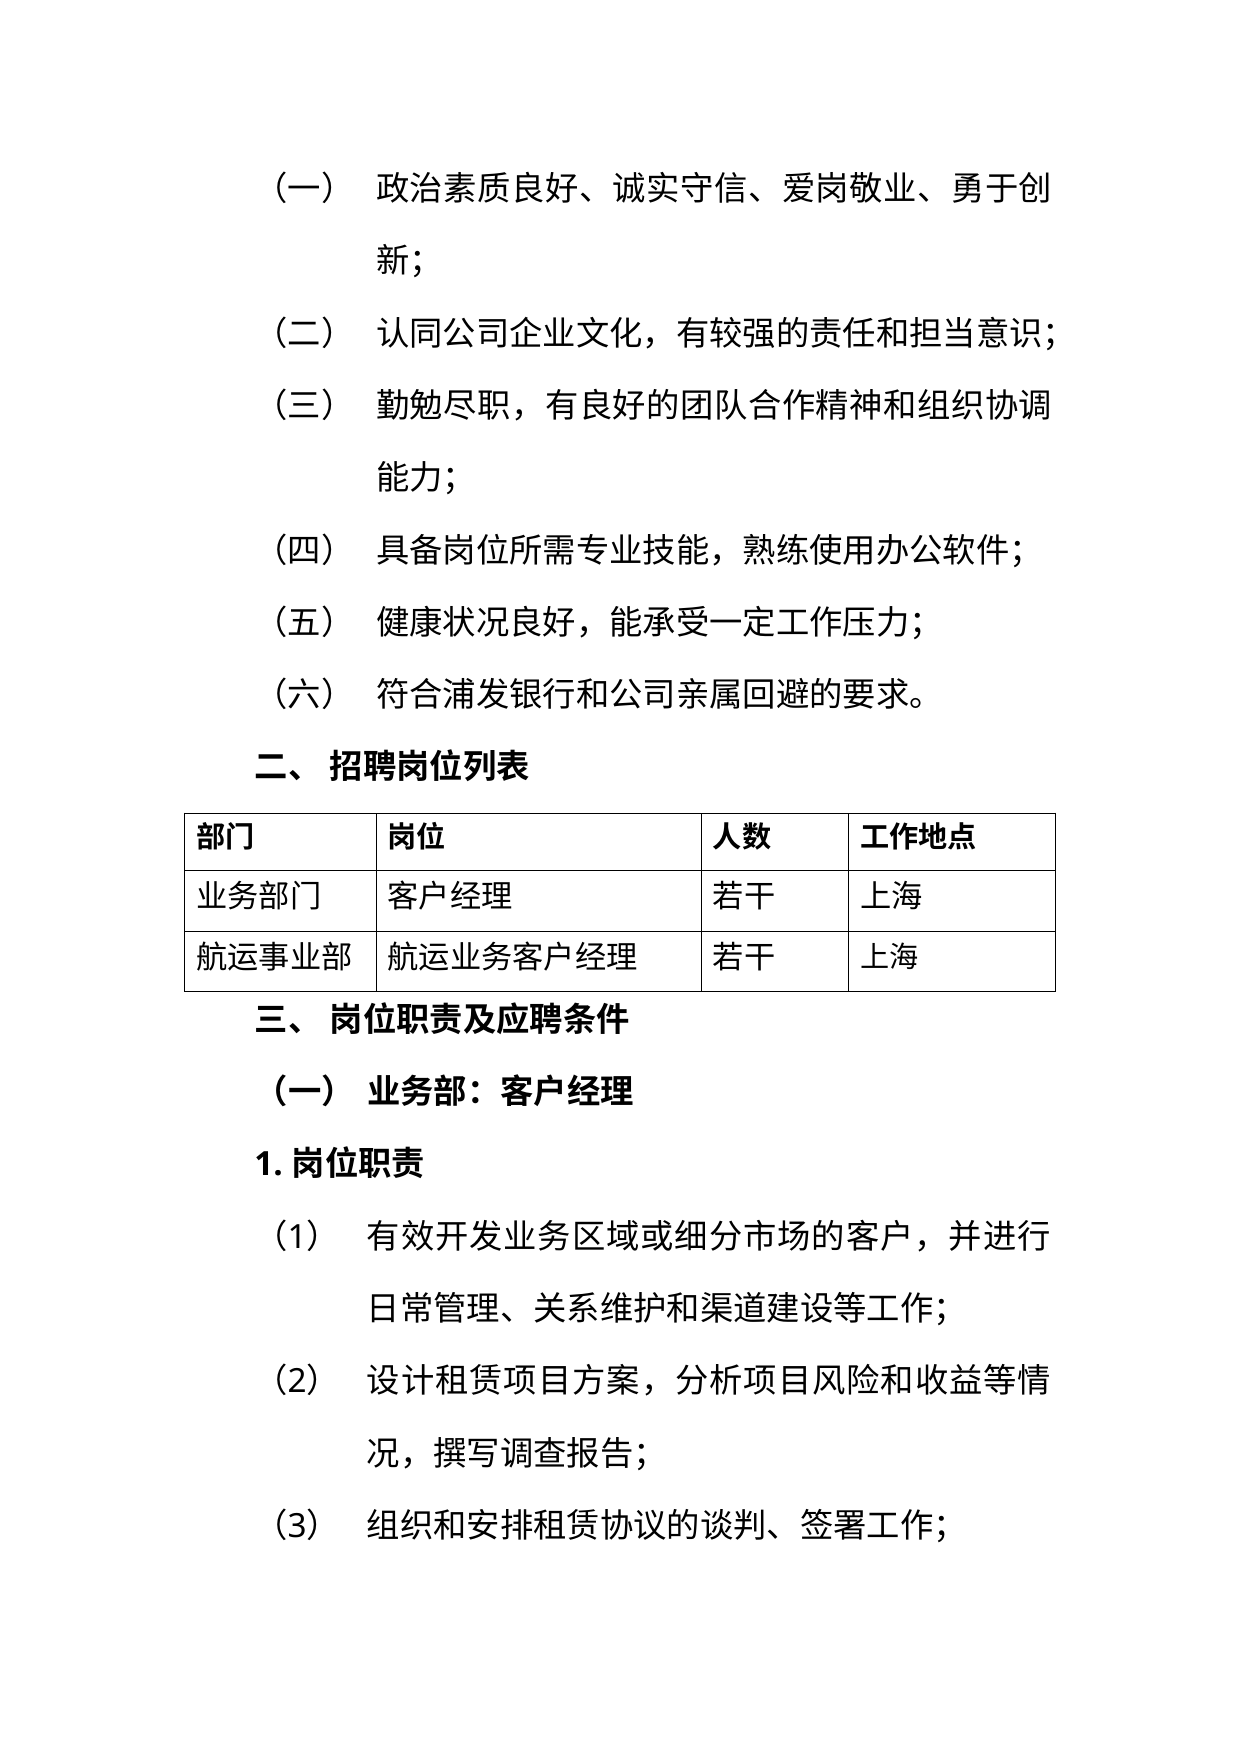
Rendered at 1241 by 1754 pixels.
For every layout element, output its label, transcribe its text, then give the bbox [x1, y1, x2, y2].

list 健康状况良好，能承受一定工作压力； [254, 596, 1053, 644]
list 招聘岗位列表 [254, 740, 1053, 788]
list 岗位职责及应聘条件 [254, 992, 1053, 1041]
list 组织和安排租赁协议的谈判、签署工作； [254, 1499, 1053, 1547]
table_cell 若干 [702, 932, 848, 991]
list 具备岗位所需专业技能，熟练使用办公软件； [254, 523, 1053, 572]
table_cell 业务部门 [185, 871, 376, 931]
list 认同公司企业文化，有较强的责任和担当意识； [254, 307, 1053, 355]
list 业务部：客户经理 [254, 1064, 1053, 1113]
table_cell 航运事业部 [185, 932, 376, 991]
table_cell 若干 [702, 871, 848, 931]
list 符合浦发银行和公司亲属回避的要求。 [254, 668, 1053, 716]
list 勤勉尽职，有良好的团队合作精神和组织协调能力； [254, 379, 1053, 499]
table_cell 上海 [849, 871, 1055, 931]
table_header 人数 [702, 814, 848, 870]
table_header 工作地点 [849, 814, 1055, 870]
list 岗位职责 [254, 1137, 1053, 1185]
list 设计租赁项目方案，分析项目风险和收益等情况，撰写调查报告； [254, 1354, 1053, 1475]
table_header 岗位 [377, 814, 701, 870]
table_cell 上海 [849, 932, 1055, 991]
list 有效开发业务区域或细分市场的客户，并进行日常管理、关系维护和渠道建设等工作； [254, 1209, 1053, 1330]
table_cell 客户经理 [377, 871, 701, 931]
table_header 部门 [185, 814, 376, 870]
list 政治素质良好、诚实守信、爱岗敬业、勇于创新； [254, 162, 1053, 282]
table_cell 航运业务客户经理 [377, 932, 701, 991]
